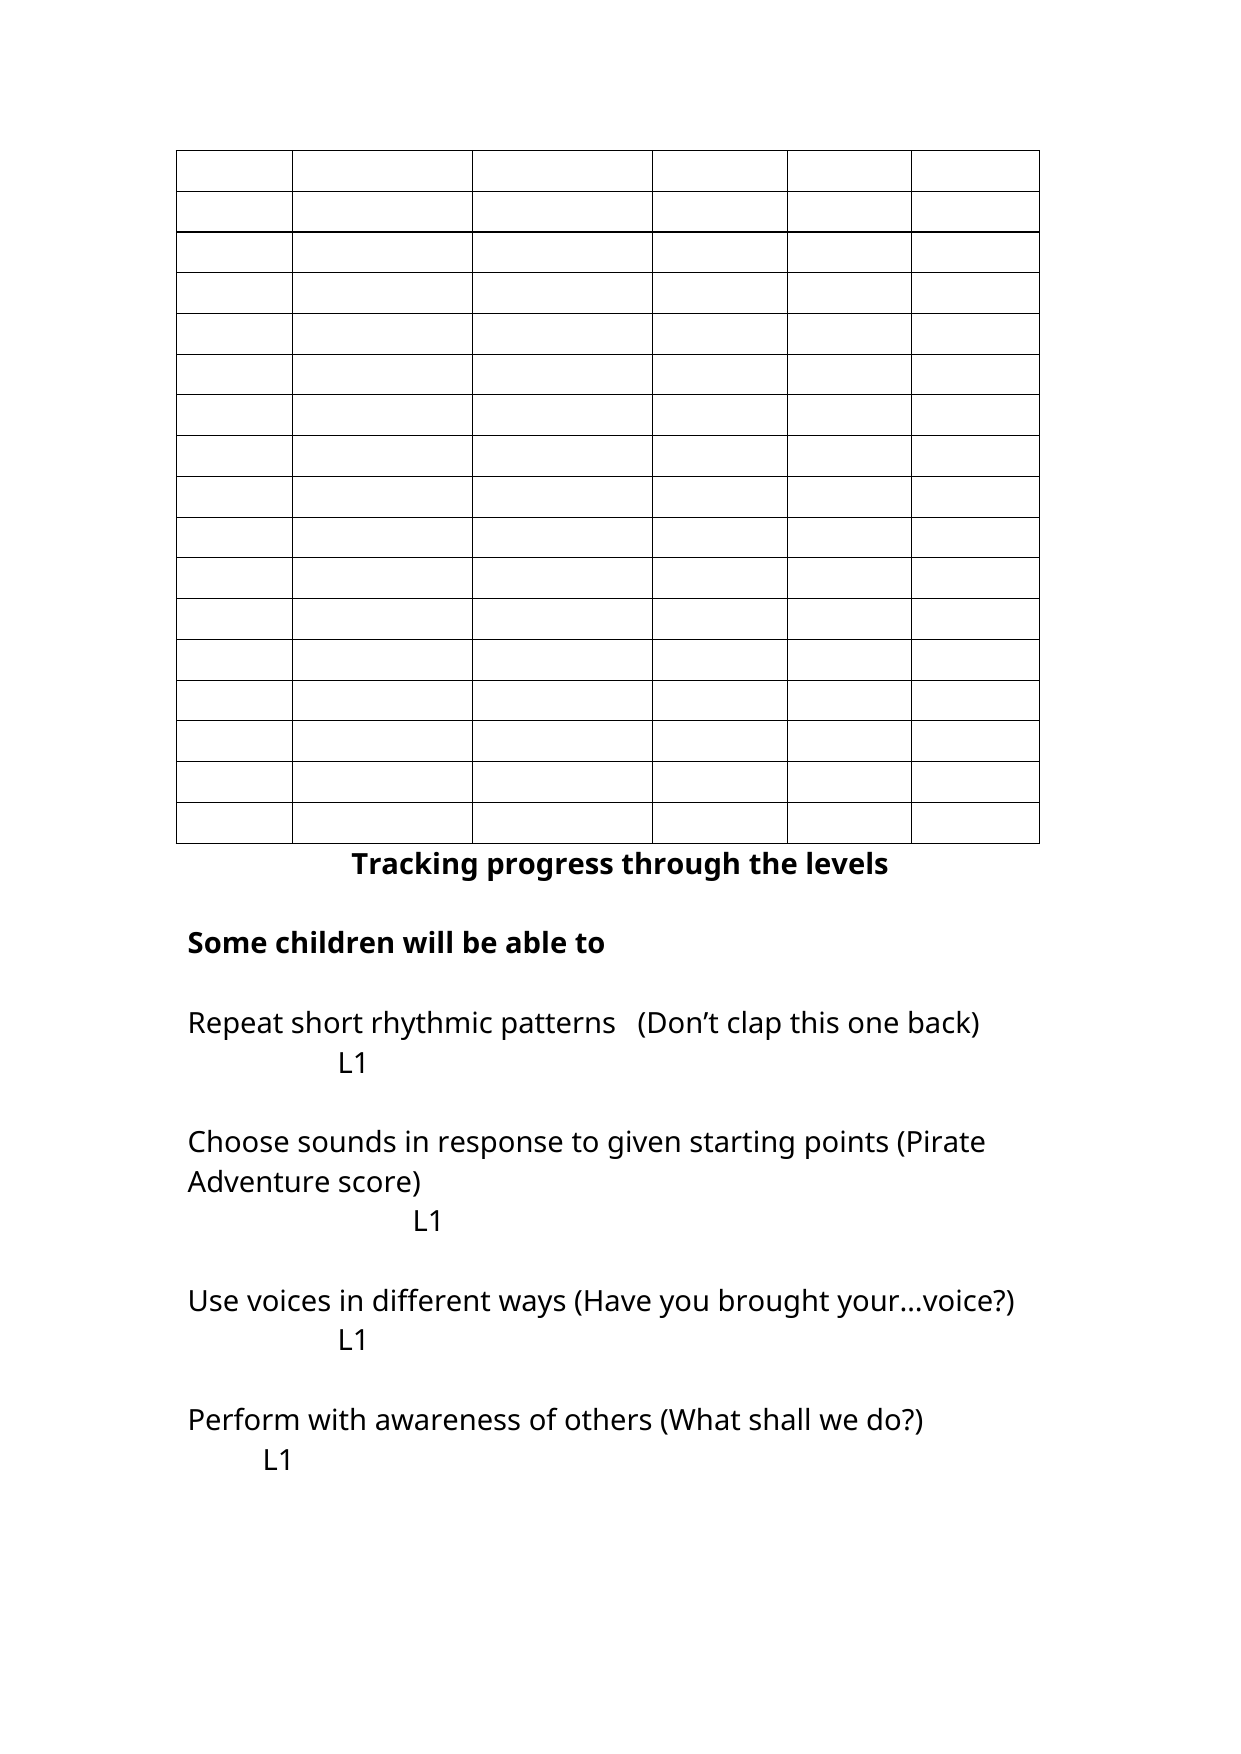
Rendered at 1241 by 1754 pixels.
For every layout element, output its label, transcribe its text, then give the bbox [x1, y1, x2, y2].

text Tracking progress through the levels [187, 843, 1053, 883]
table_cell [788, 599, 911, 639]
table_cell [912, 721, 1039, 761]
table_cell [177, 762, 292, 802]
table_cell [177, 355, 292, 394]
table_cell [293, 355, 472, 394]
table_cell [788, 192, 911, 231]
table_cell [293, 192, 472, 231]
table_cell [293, 477, 472, 517]
table_cell [912, 192, 1039, 231]
table_cell [473, 233, 652, 272]
table_cell [473, 640, 652, 679]
table_cell [653, 395, 787, 435]
table_cell [177, 558, 292, 598]
table_cell [788, 314, 911, 354]
table_cell [912, 355, 1039, 394]
table_cell [653, 599, 787, 639]
table_cell [177, 518, 292, 557]
table_cell [912, 151, 1039, 191]
table_cell [788, 721, 911, 761]
table_cell [177, 151, 292, 191]
table_cell [177, 314, 292, 354]
text Some children will be able to [187, 923, 1053, 962]
table_cell [653, 762, 787, 802]
table_cell [473, 518, 652, 557]
table_cell [177, 640, 292, 679]
table_cell [473, 681, 652, 720]
table_cell [912, 273, 1039, 313]
table_cell [653, 518, 787, 557]
table_cell [473, 803, 652, 842]
table_cell [473, 151, 652, 191]
table_cell [293, 395, 472, 435]
table_cell [653, 273, 787, 313]
text Choose sounds in response to given starting points (Pirate Adventure score) L1 [187, 1121, 1053, 1240]
table_cell [912, 599, 1039, 639]
table_cell [788, 640, 911, 679]
text Perform with awareness of others (What shall we do?) L1 [187, 1399, 1053, 1478]
table_cell [912, 395, 1039, 435]
table_cell [293, 803, 472, 842]
table_cell [293, 436, 472, 476]
table_cell [293, 599, 472, 639]
table_cell [473, 477, 652, 517]
table_cell [177, 681, 292, 720]
table_cell [788, 436, 911, 476]
table_cell [788, 762, 911, 802]
table_cell [788, 518, 911, 557]
table_cell [293, 762, 472, 802]
table_cell [653, 151, 787, 191]
table_cell [912, 314, 1039, 354]
table_cell [473, 192, 652, 231]
table_cell [788, 151, 911, 191]
table_cell [788, 273, 911, 313]
table_cell [473, 355, 652, 394]
table_cell [788, 355, 911, 394]
table_cell [653, 192, 787, 231]
table_cell [293, 233, 472, 272]
table_cell [912, 803, 1039, 842]
table_cell [653, 477, 787, 517]
table_cell [653, 558, 787, 598]
table_cell [653, 721, 787, 761]
text Use voices in different ways (Have you brought your…voice?) L1 [187, 1280, 1053, 1359]
table_cell [473, 314, 652, 354]
table_cell [912, 681, 1039, 720]
table_cell [912, 640, 1039, 679]
table_cell [788, 233, 911, 272]
table_cell [473, 395, 652, 435]
table_cell [473, 273, 652, 313]
table_cell [912, 477, 1039, 517]
table_cell [653, 681, 787, 720]
table_cell [293, 314, 472, 354]
table_cell [473, 436, 652, 476]
table_cell [473, 599, 652, 639]
table_cell [653, 355, 787, 394]
table_cell [293, 681, 472, 720]
table_cell [177, 233, 292, 272]
table_cell [293, 558, 472, 598]
table_cell [473, 721, 652, 761]
table_cell [473, 558, 652, 598]
table_cell [177, 721, 292, 761]
table_cell [912, 518, 1039, 557]
table_cell [653, 314, 787, 354]
table_cell [293, 273, 472, 313]
table_cell [177, 395, 292, 435]
table_cell [653, 436, 787, 476]
table_cell [788, 681, 911, 720]
table_cell [177, 273, 292, 313]
table_cell [293, 721, 472, 761]
table_cell [653, 233, 787, 272]
table_cell [912, 233, 1039, 272]
table_cell [788, 477, 911, 517]
table_cell [788, 395, 911, 435]
table_cell [177, 599, 292, 639]
table_cell [177, 803, 292, 842]
table_cell [653, 803, 787, 842]
table_cell [177, 436, 292, 476]
table_cell [293, 640, 472, 679]
table_cell [788, 558, 911, 598]
table_cell [912, 762, 1039, 802]
table_cell [912, 558, 1039, 598]
table_cell [293, 151, 472, 191]
table_cell [293, 518, 472, 557]
text Repeat short rhythmic patterns (Don’t clap this one back) L1 [187, 1002, 1053, 1082]
table_cell [788, 803, 911, 842]
table_cell [473, 762, 652, 802]
table_cell [177, 477, 292, 517]
table_cell [912, 436, 1039, 476]
table_cell [653, 640, 787, 679]
table_cell [177, 192, 292, 231]
